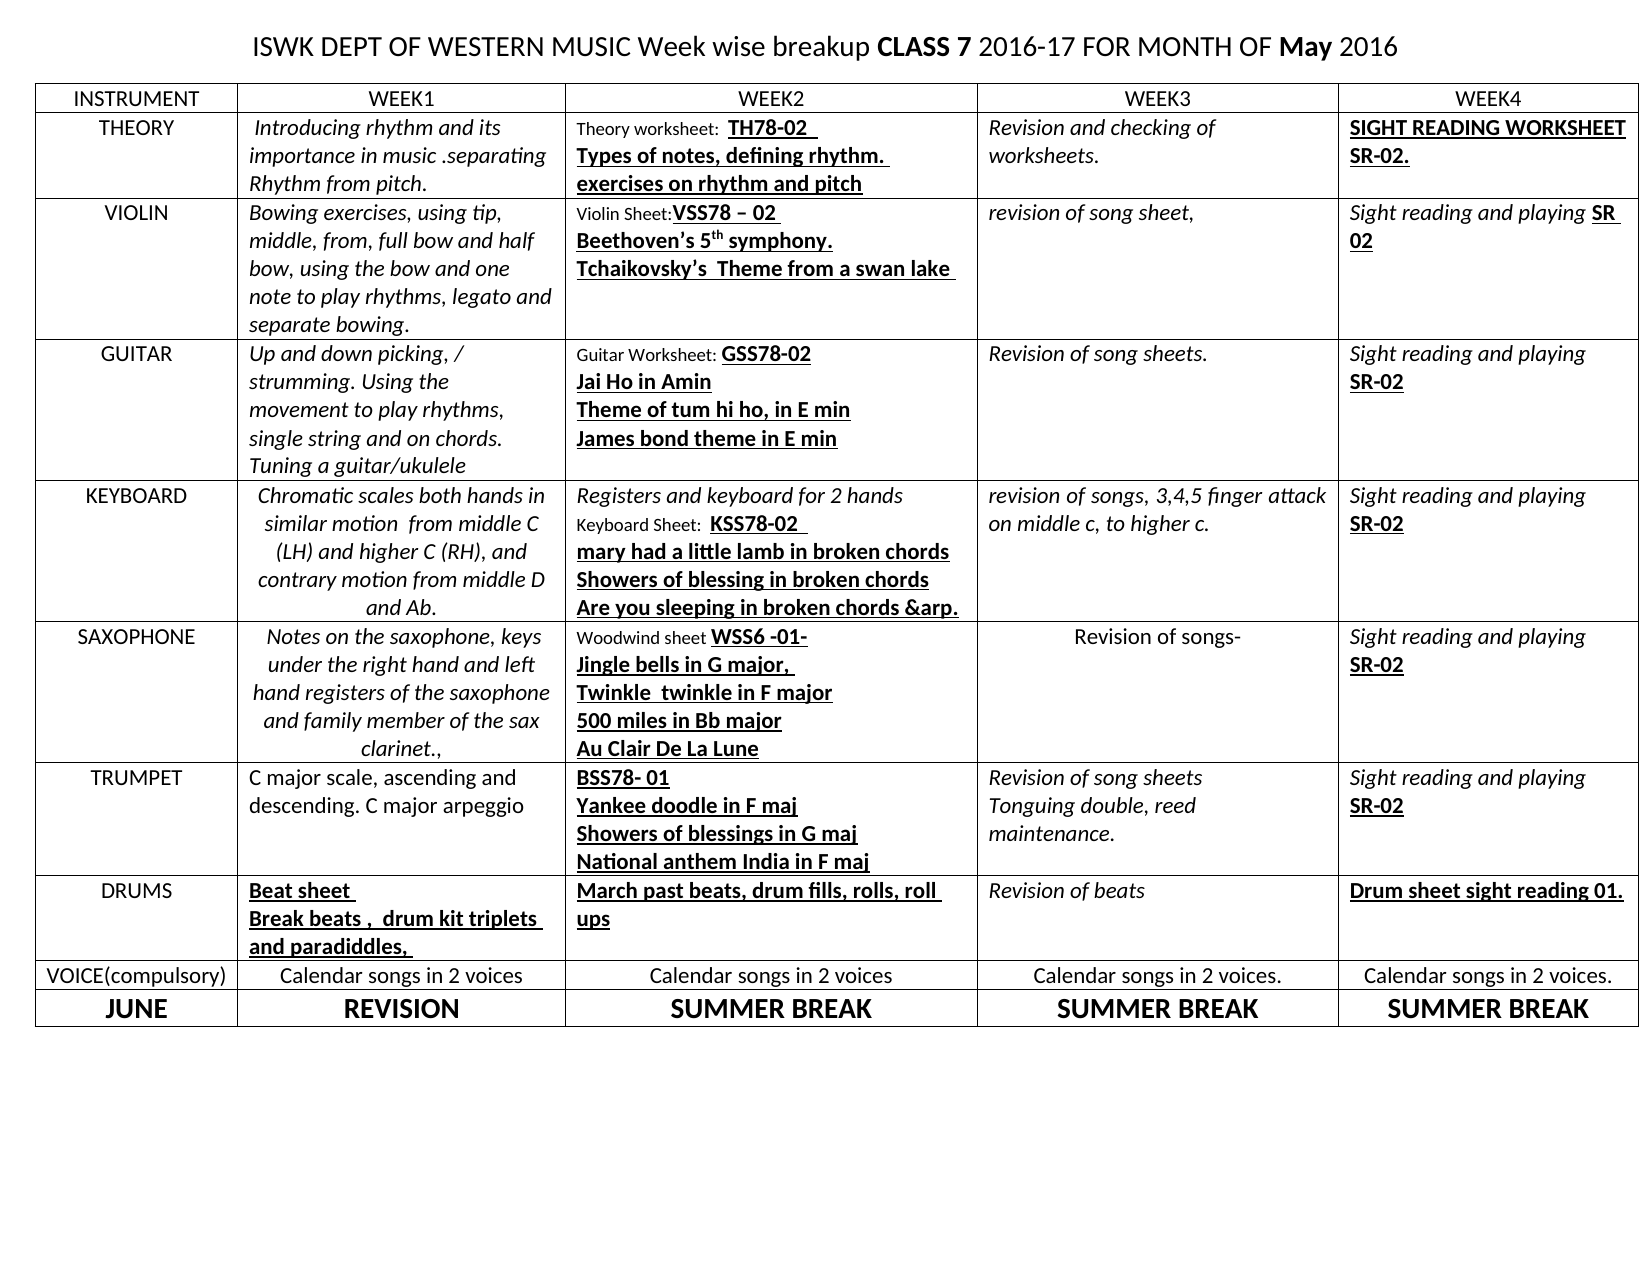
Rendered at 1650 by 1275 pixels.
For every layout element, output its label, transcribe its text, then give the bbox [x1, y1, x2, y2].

table_cell KEYBOARD [36, 481, 237, 621]
table_cell Chromatic scales both hands in similar motion from middle C (LH) and higher C (RH), and contrary motion from middle D and Ab. [238, 481, 565, 621]
table_cell DRUMS [36, 876, 237, 960]
table_cell Revision of songs- [978, 622, 1338, 762]
table_cell JUNE [36, 990, 237, 1026]
table_cell Calendar songs in 2 voices. [978, 961, 1338, 989]
table_cell SUMMER BREAK [978, 990, 1338, 1026]
table_cell VIOLIN [36, 199, 237, 338]
table_cell Guitar Worksheet: GSS78-02 Jai Ho in Amin Theme of tum hi ho, in E min James bond theme in E min [566, 340, 977, 480]
table_cell revision of songs, 3,4,5 finger attack on middle c, to higher c. [978, 481, 1338, 621]
table_cell Sight reading and playing SR-02 [1339, 763, 1638, 875]
table_cell SIGHT READING WORKSHEET SR-02. [1339, 113, 1638, 197]
table_cell Registers and keyboard for 2 hands Keyboard Sheet: KSS78-02 mary had a little lamb in broken chords Showers of blessing in broken chords Are you sleeping in broken chords &arp. [566, 481, 977, 621]
table_cell VOICE(compulsory) [36, 961, 237, 989]
table_cell Revision of song sheets. [978, 340, 1338, 480]
table_cell Bowing exercises, using tip, middle, from, full bow and half bow, using the bow and one note to play rhythms, legato and separate bowing. [238, 199, 565, 338]
table_header WEEK4 [1339, 84, 1638, 112]
table_cell THEORY [36, 113, 237, 197]
table_cell revision of song sheet, [978, 199, 1338, 338]
table_header INSTRUMENT [36, 84, 237, 112]
table_cell Up and down picking, / strumming. Using the movement to play rhythms, single string and on chords. Tuning a guitar/ukulele [238, 340, 565, 480]
table_cell Introducing rhythm and its importance in music .separating Rhythm from pitch. [238, 113, 565, 197]
table_cell Notes on the saxophone, keys under the right hand and left hand registers of the saxophone and family member of the sax clarinet., [238, 622, 565, 762]
table_cell March past beats, drum fills, rolls, roll ups [566, 876, 977, 960]
table_cell Drum sheet sight reading 01. [1339, 876, 1638, 960]
table_cell Sight reading and playing SR 02 [1339, 199, 1638, 338]
table_cell Beat sheet Break beats , drum kit triplets and paradiddles, [238, 876, 565, 960]
table_header WEEK3 [978, 84, 1338, 112]
table_cell Sight reading and playing SR-02 [1339, 481, 1638, 621]
table_cell Violin Sheet:VSS78 – 02 Beethoven’s 5th symphony. Tchaikovsky’s Theme from a swan lake [566, 199, 977, 338]
table_cell Calendar songs in 2 voices [238, 961, 565, 989]
table_cell Calendar songs in 2 voices [566, 961, 977, 989]
table_cell Woodwind sheet WSS6 -01- Jingle bells in G major, Twinkle twinkle in F major 500 miles in Bb major Au Clair De La Lune [566, 622, 977, 762]
table_cell Theory worksheet: TH78-02 Types of notes, defining rhythm. exercises on rhythm and pitch [566, 113, 977, 197]
table_cell BSS78- 01 Yankee doodle in F maj Showers of blessings in G maj National anthem India in F maj [566, 763, 977, 875]
table_cell Revision of beats [978, 876, 1338, 960]
table_cell Revision and checking of worksheets. [978, 113, 1338, 197]
table_cell TRUMPET [36, 763, 237, 875]
table_cell REVISION [238, 990, 565, 1026]
table_cell SUMMER BREAK [566, 990, 977, 1026]
table_cell SAXOPHONE [36, 622, 237, 762]
table_cell GUITAR [36, 340, 237, 480]
text ISWK DEPT OF WESTERN MUSIC Week wise breakup CLASS 7 2016-17 FOR MONTH OF May 2016 [150, 28, 1500, 64]
table_cell C major scale, ascending and descending. C major arpeggio [238, 763, 565, 875]
table_cell Sight reading and playing SR-02 [1339, 340, 1638, 480]
table_cell Sight reading and playing SR-02 [1339, 622, 1638, 762]
table_cell Calendar songs in 2 voices. [1339, 961, 1638, 989]
table_header WEEK2 [566, 84, 977, 112]
table_header WEEK1 [238, 84, 565, 112]
table_cell Revision of song sheets Tonguing double, reed maintenance. [978, 763, 1338, 875]
table_cell SUMMER BREAK [1339, 990, 1638, 1026]
